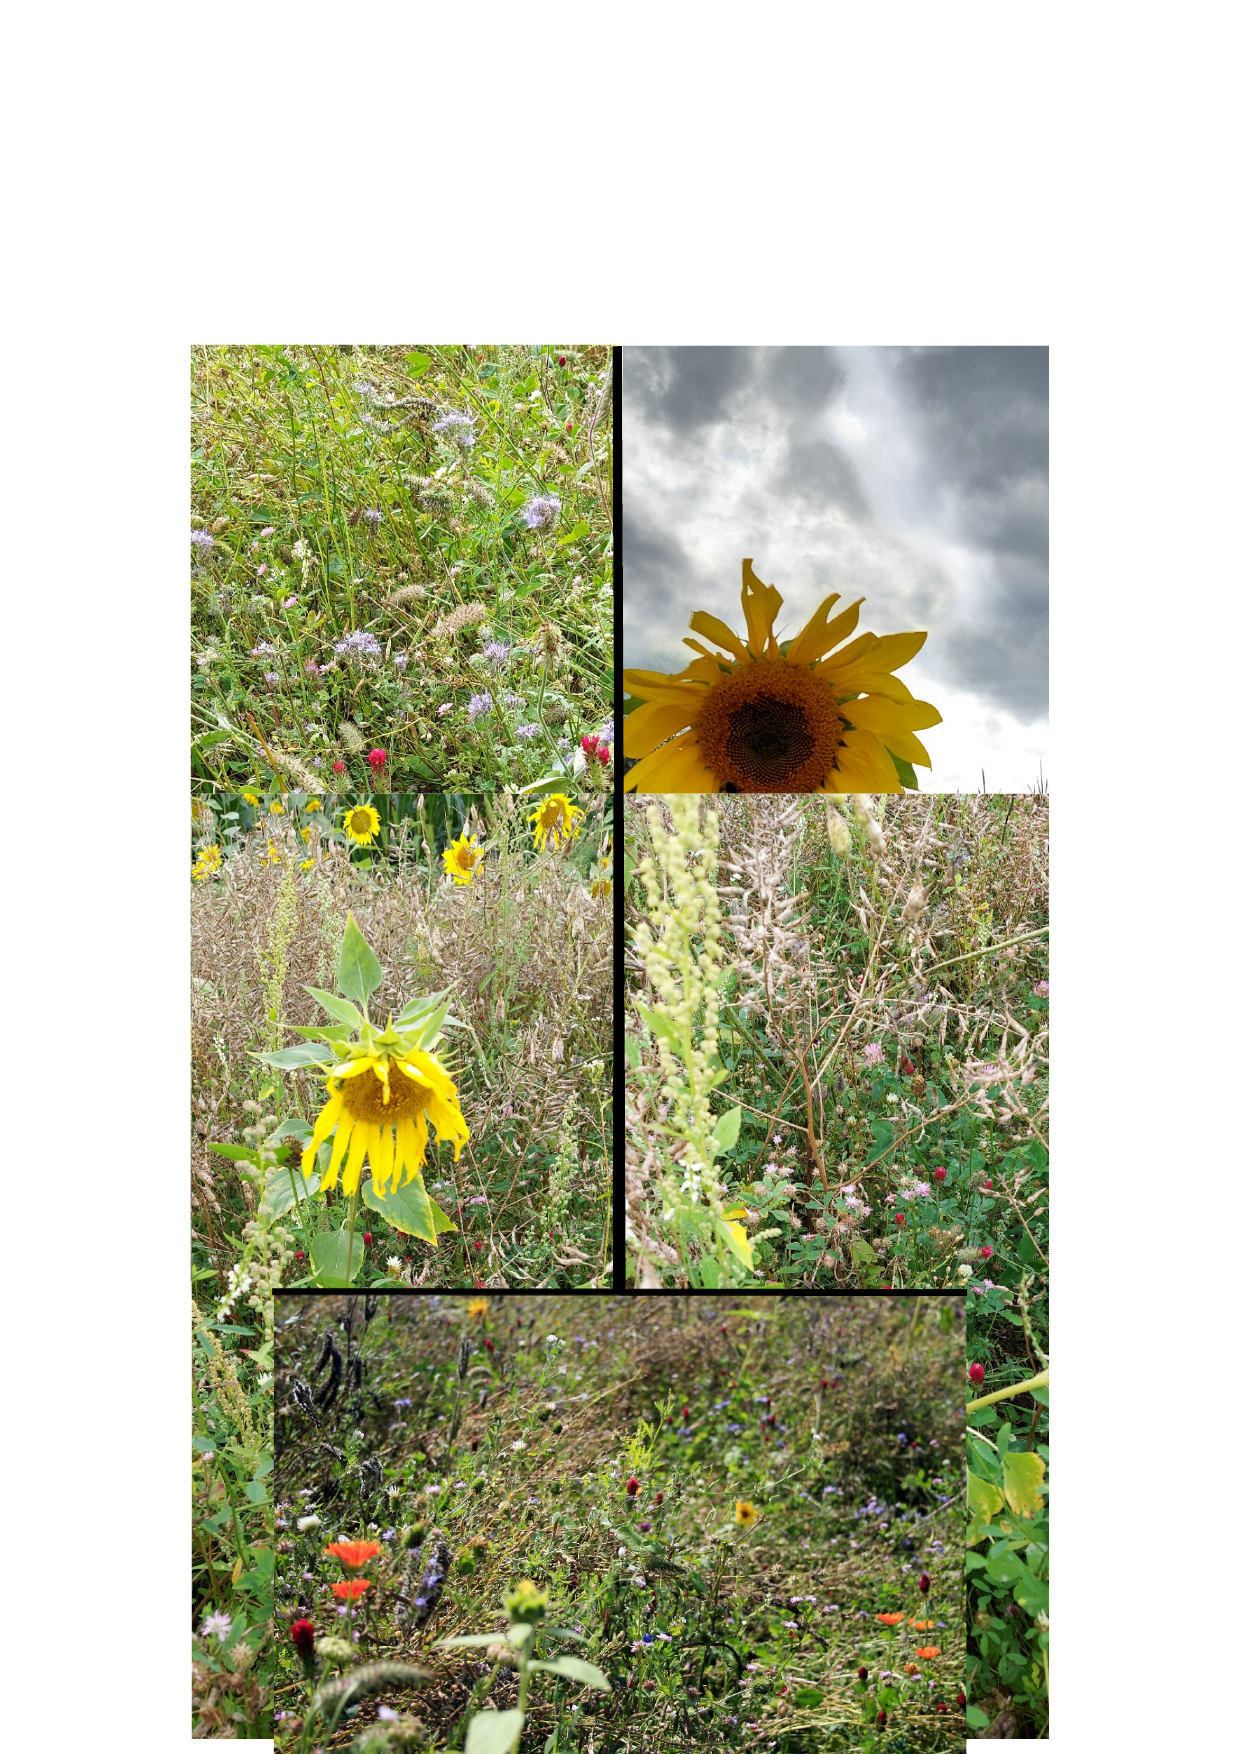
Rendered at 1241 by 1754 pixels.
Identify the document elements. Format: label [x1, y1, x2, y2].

picture [623, 347, 1049, 793]
picture [191, 346, 1049, 1754]
